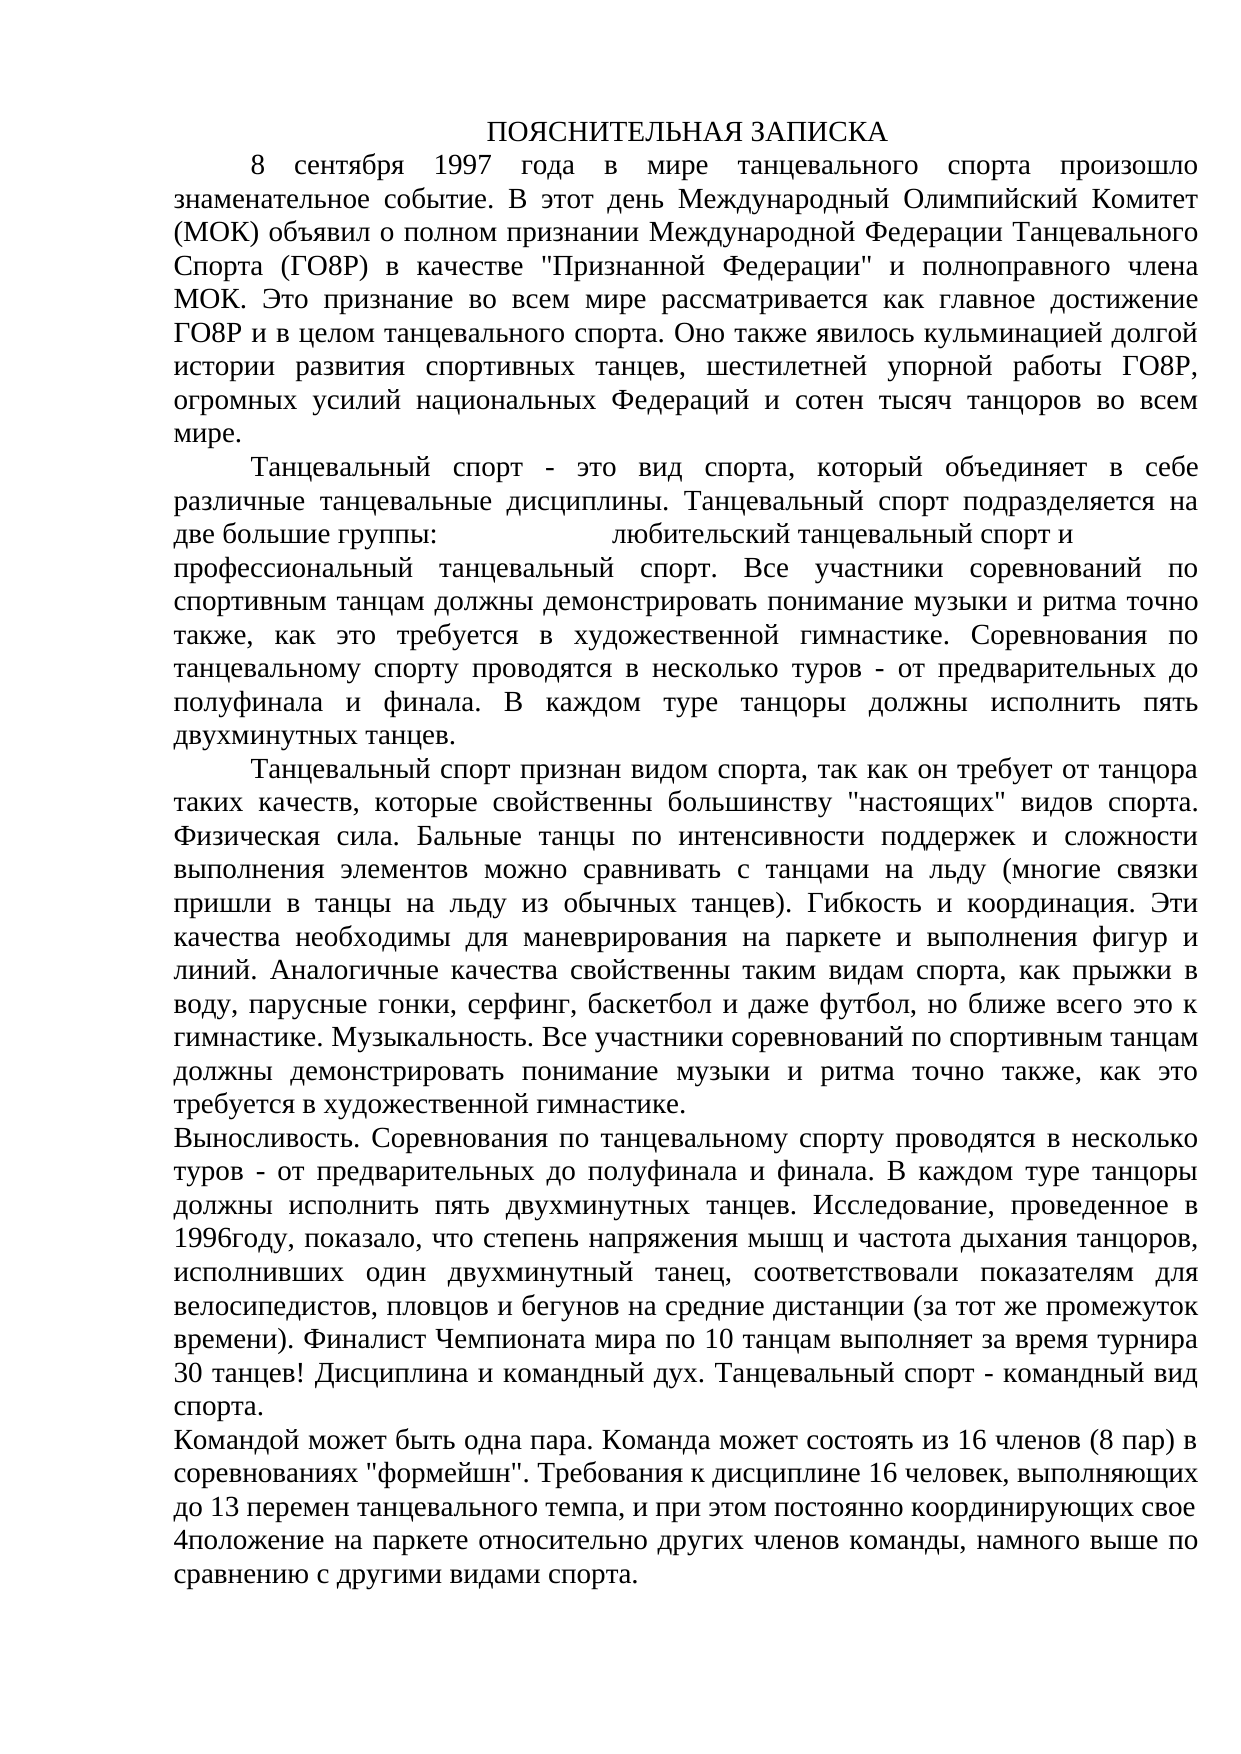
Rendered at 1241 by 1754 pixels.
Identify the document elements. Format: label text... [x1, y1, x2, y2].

text Танцевальный спорт - это вид спорта, который объединяет в себе различные танцевальные дисциплины. Танцевальный спорт подразделяется на две большие группы: любительский танцевальный спорт и [173, 450, 1199, 550]
text 4положение на паркете относительно других членов команды, намного выше по сравнению с другими видами спорта. [173, 1523, 1199, 1590]
text Выносливость. Соревнования по танцевальному спорту проводятся в несколько туров - от предварительных до полуфинала и финала. В каждом туре танцоры должны исполнить пять двухминутных танцев. Исследование, проведенное в 1996году, показало, что степень напряжения мышц и частота дыхания танцоров, исполнивших один двухминутный танец, соответствовали показателям для велосипедистов, пловцов и бегунов на средние дистанции (за тот же промежуток времени). Финалист Чемпионата мира по 10 танцам выполняет за время турнира 30 танцев! Дисциплина и командный дух. Танцевальный спорт - командный вид спорта. [173, 1121, 1199, 1422]
text Танцевальный спорт признан видом спорта, так как он требует от танцора таких качеств, которые свойственны большинству "настоящих" видов спорта. Физическая сила. Бальные танцы по интенсивности поддержек и сложности выполнения элементов можно сравнивать с танцами на льду (многие связки пришли в танцы на льду из обычных танцев). Гибкость и координация. Эти качества необходимы для маневрирования на паркете и выполнения фигур и линий. Аналогичные качества свойственны таким видам спорта, как прыжки в воду, парусные гонки, серфинг, баскетбол и даже футбол, но ближе всего это к гимнастике. Музыкальность. Все участники соревнований по спортивным танцам должны демонстрировать понимание музыки и ритма точно также, как это требуется в художественной гимнастике. [173, 752, 1199, 1121]
text 8 сентября 1997 года в мире танцевального спорта произошло знаменательное событие. В этот день Международный Олимпийский Комитет (МОК) объявил о полном признании Международной Федерации Танцевального Спорта (ГО8Р) в качестве "Признанной Федерации" и полноправного члена МОК. Это признание во всем мире рассматривается как главное достижение ГО8Р и в целом танцевального спорта. Оно также явилось кульминацией долгой истории развития спортивных танцев, шестилетней упорной работы ГО8Р, огромных усилий национальных Федераций и сотен тысяч танцоров во всем мире. [173, 148, 1199, 450]
text Командой может быть одна пара. Команда может состоять из 16 членов (8 пар) в соревнованиях "формейшн". Требования к дисциплине 16 человек, выполняющих до 13 перемен танцевального темпа, и при этом постоянно координирующих свое [173, 1422, 1199, 1523]
text ПОЯСНИТЕЛЬНАЯ ЗАПИСКА [175, 114, 1199, 148]
text профессиональный танцевальный спорт. Все участники соревнований по спортивным танцам должны демонстрировать понимание музыки и ритма точно также, как это требуется в художественной гимнастике. Соревнования по танцевальному спорту проводятся в несколько туров - от предварительных до полуфинала и финала. В каждом туре танцоры должны исполнить пять двухминутных танцев. [173, 550, 1199, 752]
